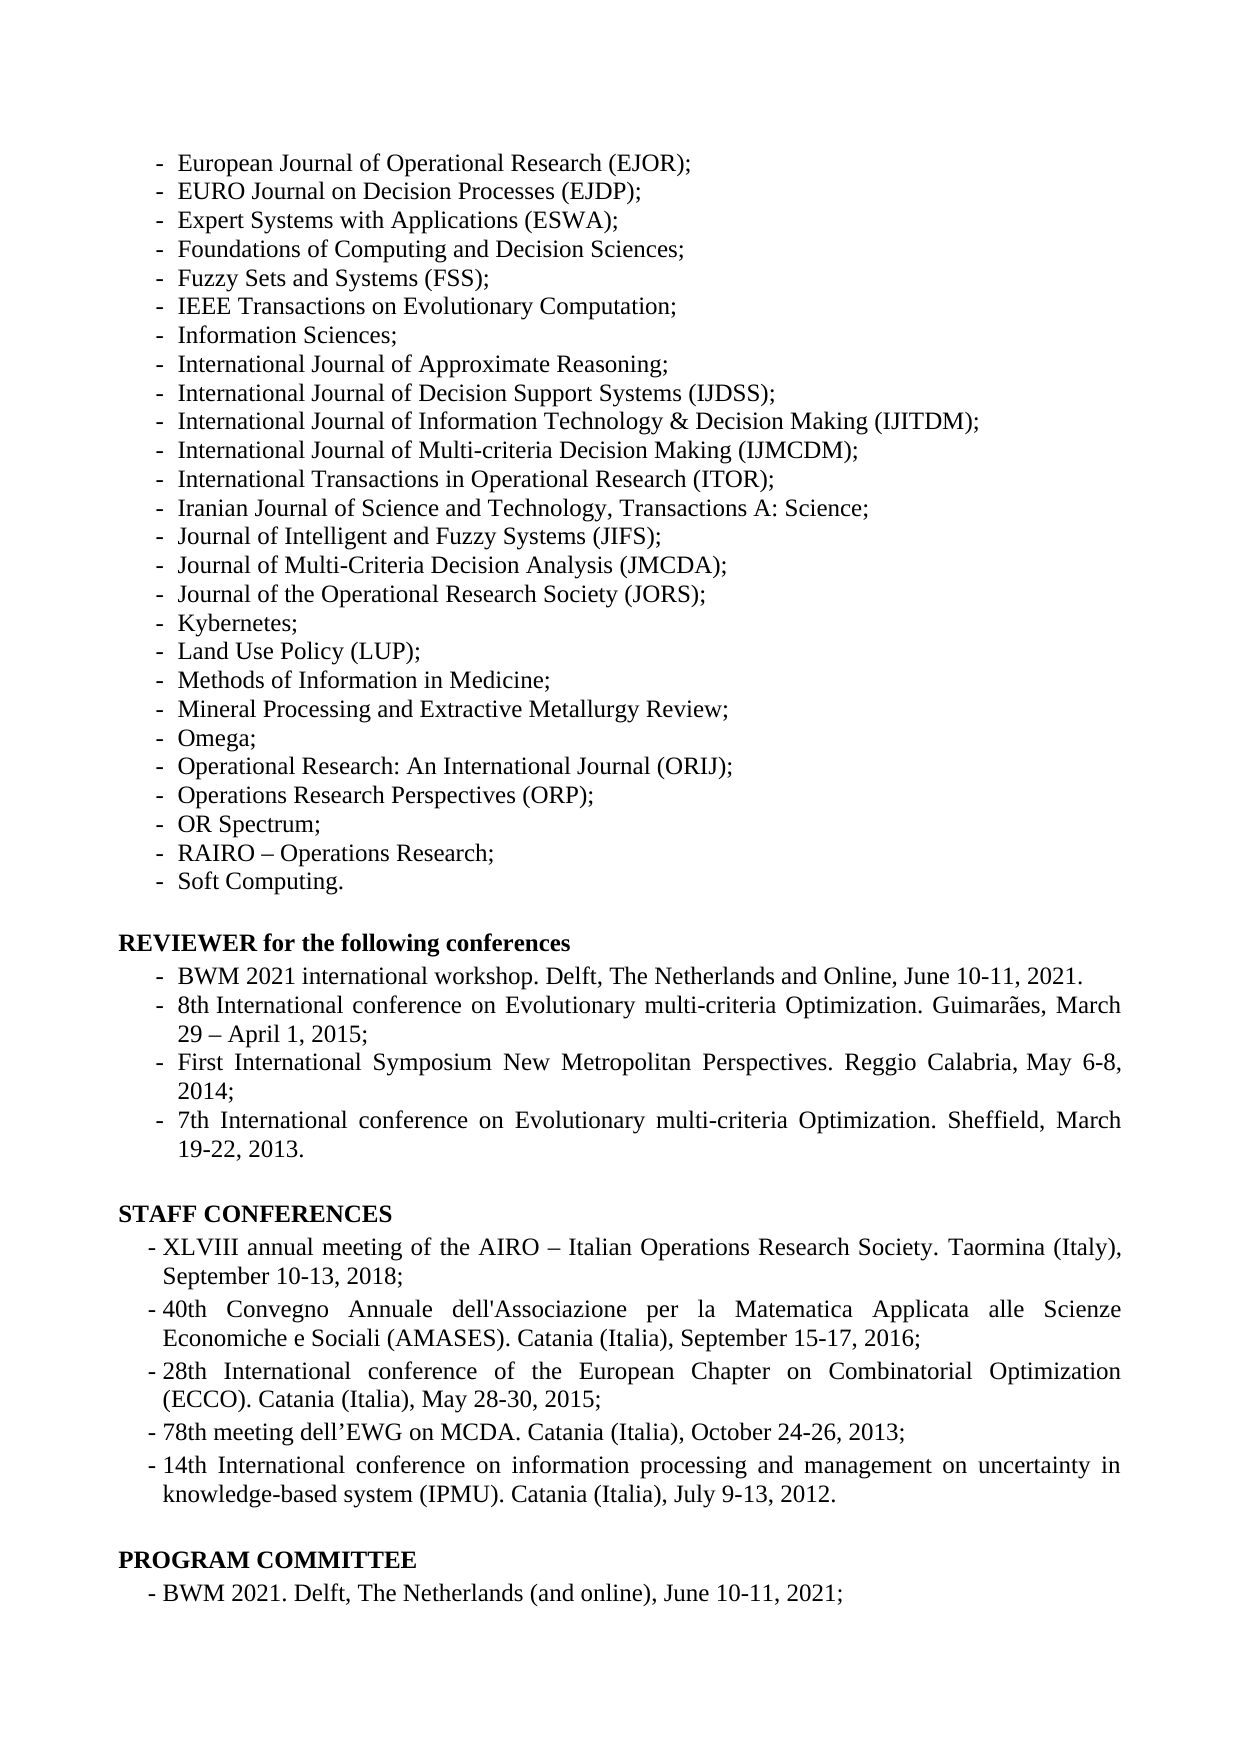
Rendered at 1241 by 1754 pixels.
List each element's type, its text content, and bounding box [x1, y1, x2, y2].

list 78th meeting dell’EWG on MCDA. Catania (Italia), October 24-26, 2013; [148, 1417, 1122, 1446]
list RAIRO – Operations Research; [155, 838, 1122, 866]
list Operational Research: An International Journal (ORIJ); [155, 751, 1122, 780]
list Journal of the Operational Research Society (JORS); [155, 579, 1122, 608]
list Expert Systems with Applications (ESWA); [155, 205, 1122, 234]
list 8th International conference on Evolutionary multi-criteria Optimization. Guimarães, March 29 – April 1, 2015; [155, 990, 1122, 1047]
text REVIEWER for the following conferences [118, 928, 1122, 957]
list Soft Computing. [155, 866, 1122, 895]
list 14th International conference on information processing and management on uncertainty in knowledge-based system (IPMU). Catania (Italia), July 9-13, 2012. [148, 1450, 1122, 1508]
list Information Sciences; [155, 320, 1122, 349]
list First International Symposium New Metropolitan Perspectives. Reggio Calabria, May 6-8, 2014; [155, 1047, 1122, 1105]
text PROGRAM COMMITTEE [118, 1545, 1122, 1574]
list International Journal of Approximate Reasoning; [155, 349, 1122, 378]
list Land Use Policy (LUP); [155, 636, 1122, 665]
list Journal of Multi-Criteria Decision Analysis (JMCDA); [155, 550, 1122, 579]
list International Journal of Multi-criteria Decision Making (IJMCDM); [155, 435, 1122, 464]
list 40th Convegno Annuale dell'Associazione per la Matematica Applicata alle Scienze Economiche e Sociali (AMASES). Catania (Italia), September 15-17, 2016; [148, 1294, 1122, 1352]
list XLVIII annual meeting of the AIRO – Italian Operations Research Society. Taormina (Italy), September 10-13, 2018; [148, 1232, 1122, 1290]
list International Journal of Information Technology & Decision Making (IJITDM); [155, 406, 1122, 435]
list Foundations of Computing and Decision Sciences; [155, 234, 1122, 263]
list Methods of Information in Medicine; [155, 665, 1122, 694]
list International Journal of Decision Support Systems (IJDSS); [155, 378, 1122, 406]
text STAFF CONFERENCES [118, 1199, 1122, 1228]
list IEEE Transactions on Evolutionary Computation; [155, 291, 1122, 320]
list Kybernetes; [155, 608, 1122, 636]
list OR Spectrum; [155, 809, 1122, 838]
list Operations Research Perspectives (ORP); [155, 780, 1122, 809]
list BWM 2021 international workshop. Delft, The Netherlands and Online, June 10-11, 2021. [155, 961, 1122, 990]
list Fuzzy Sets and Systems (FSS); [155, 263, 1122, 291]
list EURO Journal on Decision Processes (EJDP); [155, 176, 1122, 205]
list Mineral Processing and Extractive Metallurgy Review; [155, 694, 1122, 723]
list Iranian Journal of Science and Technology, Transactions A: Science; [155, 493, 1122, 521]
list International Transactions in Operational Research (ITOR); [155, 464, 1122, 493]
list Omega; [155, 723, 1122, 751]
list 28th International conference of the European Chapter on Combinatorial Optimization (ECCO). Catania (Italia), May 28-30, 2015; [148, 1356, 1122, 1413]
list 7th International conference on Evolutionary multi-criteria Optimization. Sheffield, March 19-22, 2013. [155, 1105, 1122, 1162]
list European Journal of Operational Research (EJOR); [155, 148, 1122, 176]
list BWM 2021. Delft, The Netherlands (and online), June 10-11, 2021; [148, 1578, 1122, 1607]
list Journal of Intelligent and Fuzzy Systems (JIFS); [155, 521, 1122, 550]
